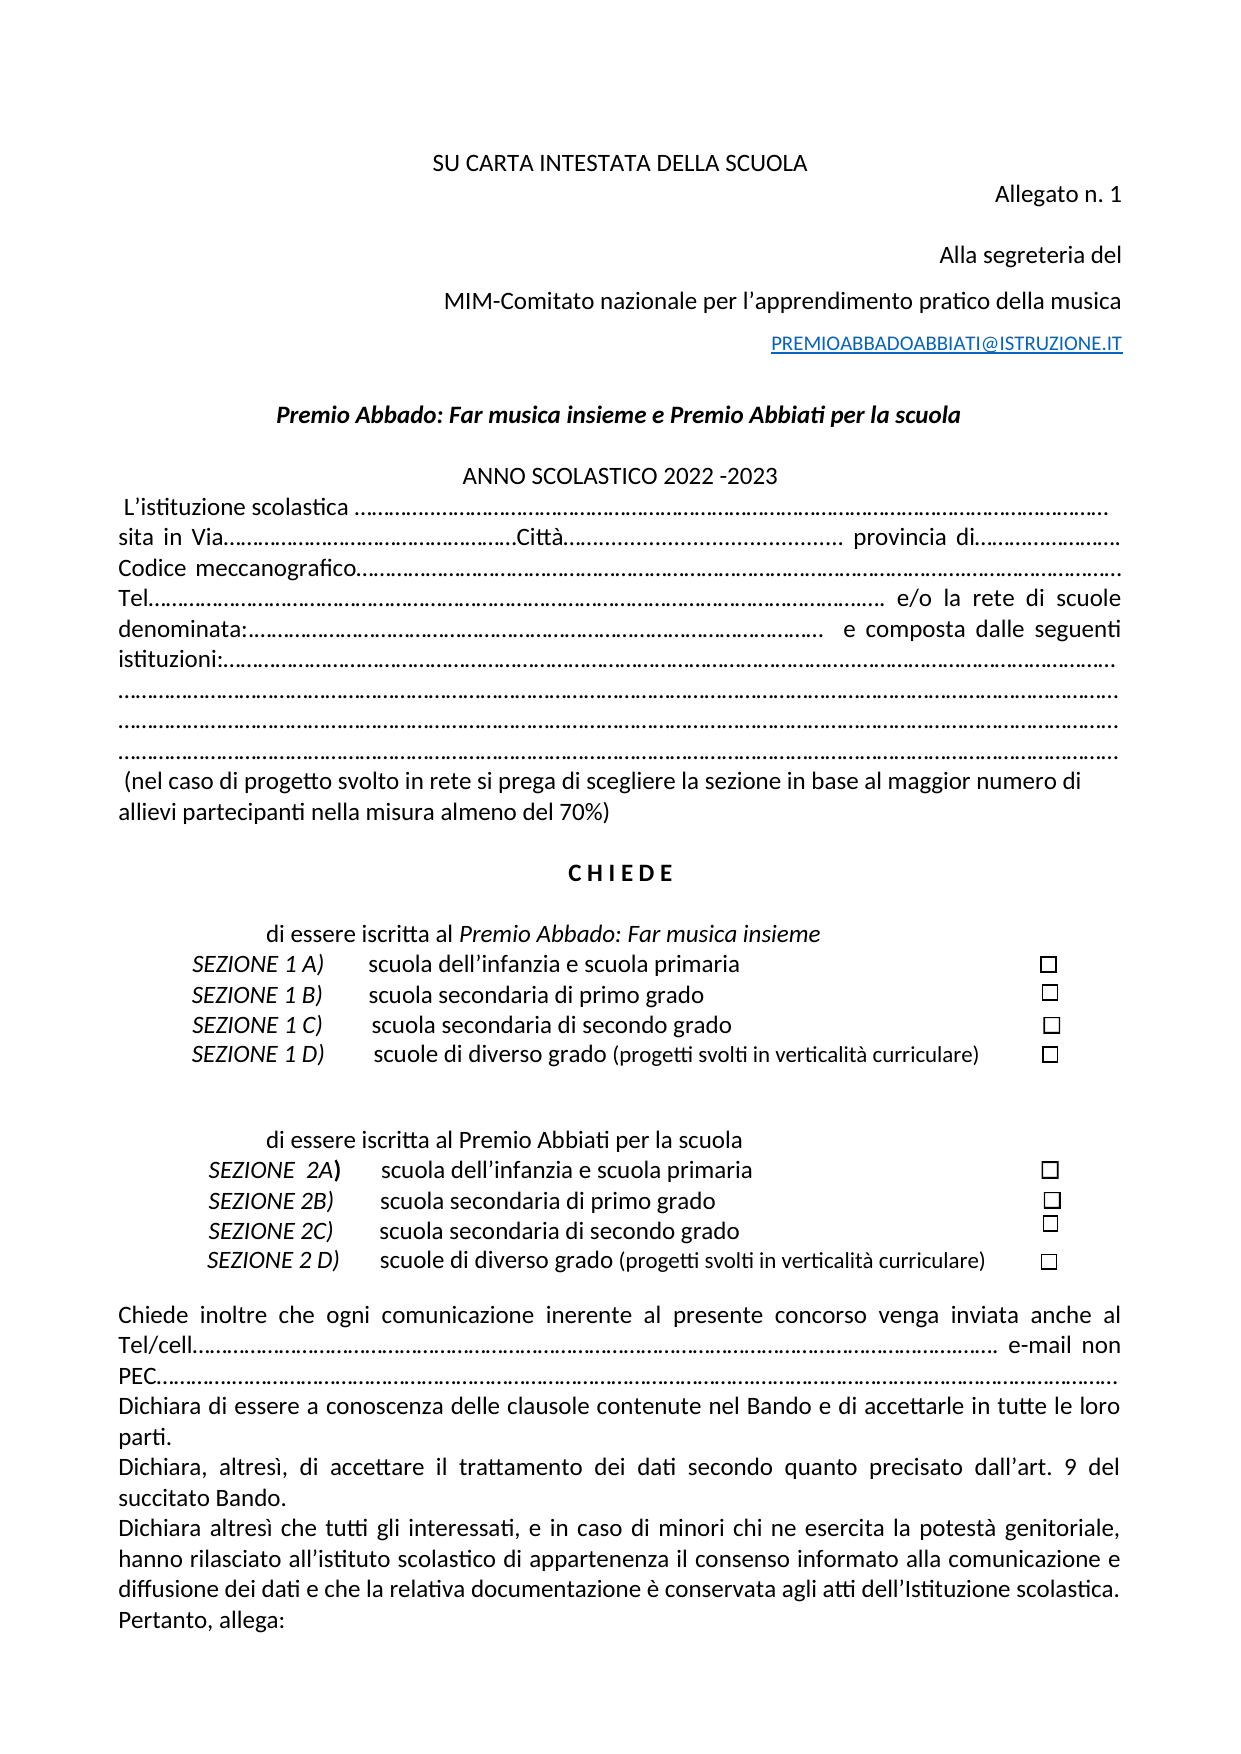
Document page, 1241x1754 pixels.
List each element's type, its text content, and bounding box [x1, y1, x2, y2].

text sita in Via……………………………………………Città……....................................... provincia di………...…………. Codice meccanografico…………………………………………………………………………………………….……………………… Tel…………………………………………………………………………………………………………….…. e/o la rete di scuole denominata:.……………………………………………………………………………………… e composta dalle seguenti istituzioni:………………………………………………………………………………………………..……………………………………… [118, 521, 1122, 674]
text Pertanto, allega: [118, 1604, 1122, 1634]
text SEZIONE 1 C) scuola secondaria di secondo grado [192, 1010, 1122, 1040]
text SEZIONE 2A) scuola dell’infanzia e scuola primaria [118, 1154, 1122, 1185]
text PREMIOABBADOABBIATI@ISTRUZIONE.IT [118, 331, 1122, 356]
text Dichiara, altresì, di accettare il trattamento dei dati secondo quanto precisato dall’art. 9 del succitato Bando. [118, 1451, 1122, 1512]
text di essere iscritta al Premio Abbiati per la scuola [118, 1124, 1122, 1154]
text SEZIONE 2C) scuola secondaria di secondo grado [118, 1215, 1122, 1246]
text L’istituzione scolastica …………..……………………………………………………………………………………………………… [118, 491, 1122, 521]
picture [1043, 1192, 1061, 1209]
text Allegato n. 1 [118, 178, 1122, 209]
text SEZIONE 2B) scuola secondaria di primo grado [118, 1185, 1122, 1215]
text MIM-Comitato nazionale per l’apprendimento pratico della musica [118, 285, 1122, 315]
picture [1041, 1161, 1059, 1179]
text ANNO SCOLASTICO 2022 -2023 [118, 460, 1122, 491]
text SEZIONE 1 D) scuole di diverso grado (progetti svolti in verticalità curriculare) [118, 1040, 1118, 1068]
text SEZIONE 2 D) scuole di diverso grado (progetti svolti in verticalità curriculare) [207, 1246, 1118, 1274]
text Dichiara altresì che tutti gli interessati, e in caso di minori chi ne esercita la potestà genitoriale, hanno rilasciato all’istituto scolastico di appartenenza il consenso informato alla comunicazione e diffusione dei dati e che la relativa documentazione è conservata agli atti dell’Istituzione scolastica. [118, 1512, 1122, 1604]
text Dichiara di essere a conoscenza delle clausole contenute nel Bando e di accettarle in tutte le loro parti. [118, 1390, 1122, 1451]
text Chiede inoltre che ogni comunicazione inerente al presente concorso venga inviata anche al Tel/cell…………………………………………………………………………………………………………………….……. e-mail non PEC………….……………………………………………………………………………….……………………………………………………… [118, 1299, 1122, 1390]
text ………………………………………………………………………………………………………………………………………………………… [118, 704, 1122, 735]
text ………………………………………………………………………………………………………………………………………………………… [118, 735, 1122, 766]
text C H I E D E [118, 857, 1122, 888]
text SEZIONE 1 A) scuola dell’infanzia e scuola primaria [118, 949, 1122, 979]
text Alla segreteria del [118, 239, 1122, 270]
text SU CARTA INTESTATA DELLA SCUOLA [118, 148, 1122, 178]
picture [1043, 1017, 1061, 1034]
text SEZIONE 1 B) scuola secondaria di primo grado [118, 979, 1122, 1010]
text di essere iscritta al Premio Abbado: Far musica insieme [118, 918, 1122, 949]
text ………………………………………………………………………………………………………………………………………………………… [118, 674, 1122, 704]
text Premio Abbado: Far musica insieme e Premio Abbiati per la scuola [118, 399, 1122, 430]
text (nel caso di progetto svolto in rete si prega di scegliere la sezione in base al maggior numero di allievi partecipanti nella misura almeno del 70%) [118, 766, 1122, 827]
